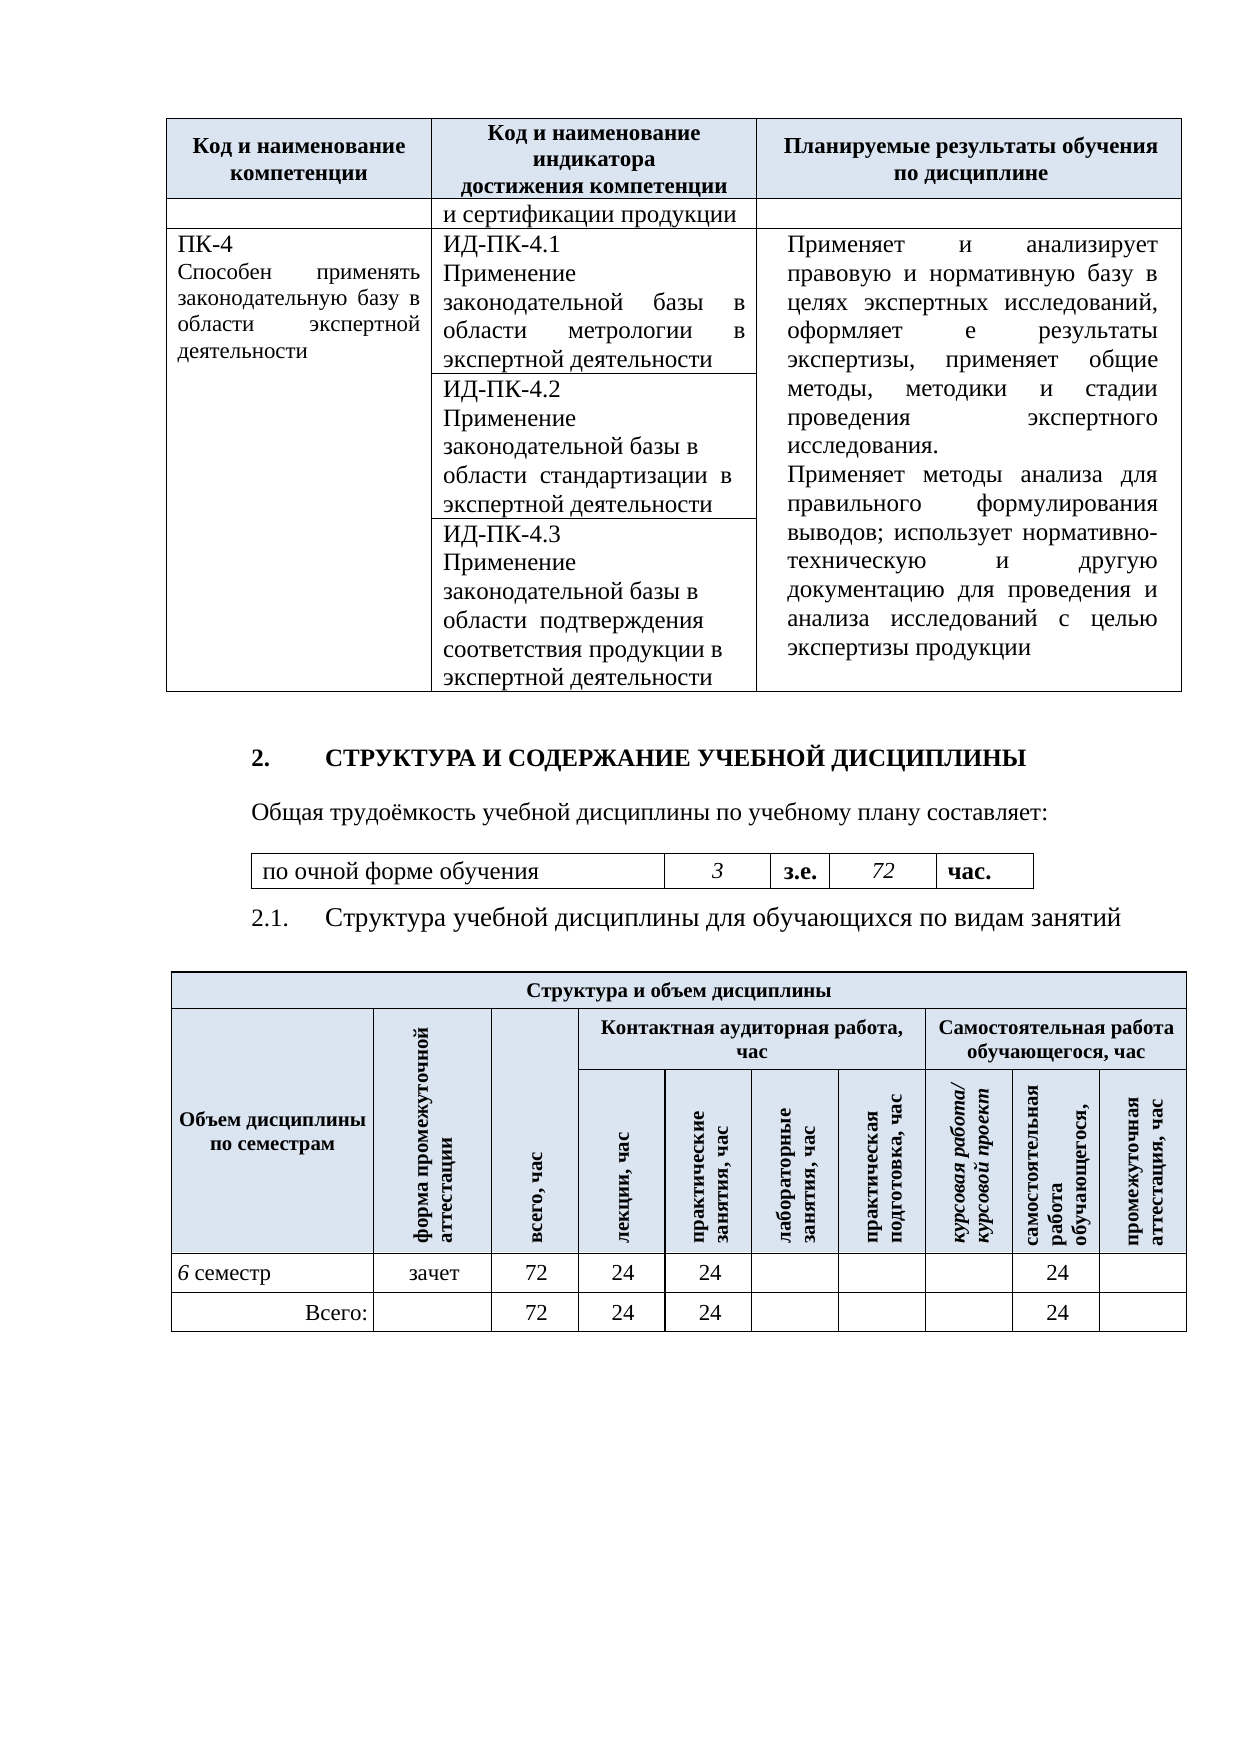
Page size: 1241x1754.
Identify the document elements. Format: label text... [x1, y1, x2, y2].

table_cell 24 [666, 1254, 751, 1292]
table_cell зачет [374, 1254, 491, 1292]
table_cell 24 [666, 1293, 751, 1331]
table_cell практическая подготовка, час [839, 1070, 925, 1252]
table_cell Всего: [172, 1293, 373, 1331]
table_header Код и наименование компетенции [167, 119, 431, 198]
table_header Планируемые результаты обучения по дисциплине [757, 119, 1181, 198]
table_cell лекции, час [579, 1070, 664, 1252]
table_cell [752, 1254, 838, 1292]
table_cell [839, 1293, 925, 1331]
table_cell [839, 1254, 925, 1292]
subtitle СТРУКТУРА И СОДЕРЖАНИЕ УЧЕБНОЙ ДИСЦИПЛИНЫ [251, 743, 1181, 772]
table_header Структура и объем дисциплины [172, 973, 1186, 1008]
table_cell 72 [492, 1293, 578, 1331]
table_cell лабораторные занятия, час [752, 1070, 838, 1252]
table_cell [926, 1254, 1012, 1292]
table_header Код и наименование индикатора достижения компетенции [432, 119, 756, 198]
table_header з.е. [771, 854, 829, 888]
table_cell [752, 1293, 838, 1331]
table_cell Контактная аудиторная работа, час [579, 1009, 925, 1069]
table_cell ПК-4 Способен применять законодательную базу в области экспертной деятельности [167, 229, 431, 691]
table_header час. [937, 854, 1033, 888]
table_cell [1100, 1293, 1186, 1331]
table_cell Объем дисциплины по семестрам [172, 1009, 373, 1252]
table_cell 24 [579, 1293, 664, 1331]
table_cell ИД-ПК-4.1 Применение законодательной базы в области метрологии в экспертной деятельности [432, 229, 756, 373]
table_header 3 [665, 854, 770, 888]
table_cell [374, 1293, 491, 1331]
table_cell самостоятельная работа обучающегося, час [1013, 1070, 1099, 1252]
table_cell 6 семестр [172, 1254, 373, 1292]
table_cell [432, 199, 756, 228]
table_cell ИД-ПК-4.2 Применение законодательной базы в области стандартизации в экспертной деятельности [432, 374, 756, 518]
table_cell [1100, 1254, 1186, 1292]
table_cell Применяет и анализирует правовую и нормативную базу в целях экспертных исследований, оформляет е результаты экспертизы, применяет общие методы, методики и стадии проведения экспертного исследования. Применяет методы анализа для правильного формулирования выводов; использует нормативно-техническую и другую документацию для проведения и анализа исследований с целью экспертизы продукции [757, 229, 1181, 691]
table_cell форма промежуточной аттестации [374, 1009, 491, 1252]
list Общая трудоёмкость учебной дисциплины по учебному плану составляет: [177, 797, 1181, 826]
subtitle Структура учебной дисциплины для обучающихся по видам занятий [251, 901, 1181, 932]
table_cell практические занятия, час [666, 1070, 751, 1252]
table_header по очной форме обучения [252, 854, 664, 888]
table_cell курсовая работа/ курсовой проект [926, 1070, 1012, 1252]
table_cell всего, час [492, 1009, 578, 1252]
table_cell [926, 1293, 1012, 1331]
table_cell 24 [579, 1254, 664, 1292]
table_cell 24 [1013, 1254, 1099, 1292]
table_cell 24 [1013, 1293, 1099, 1331]
table_cell Самостоятельная работа обучающегося, час [926, 1009, 1186, 1069]
table_cell промежуточная аттестация, час [1100, 1070, 1186, 1252]
table_header 72 [830, 854, 936, 888]
table_cell ИД-ПК-4.3 Применение законодательной базы в области подтверждения соответствия продукции в экспертной деятельности [432, 519, 756, 691]
table_cell 72 [492, 1254, 578, 1292]
